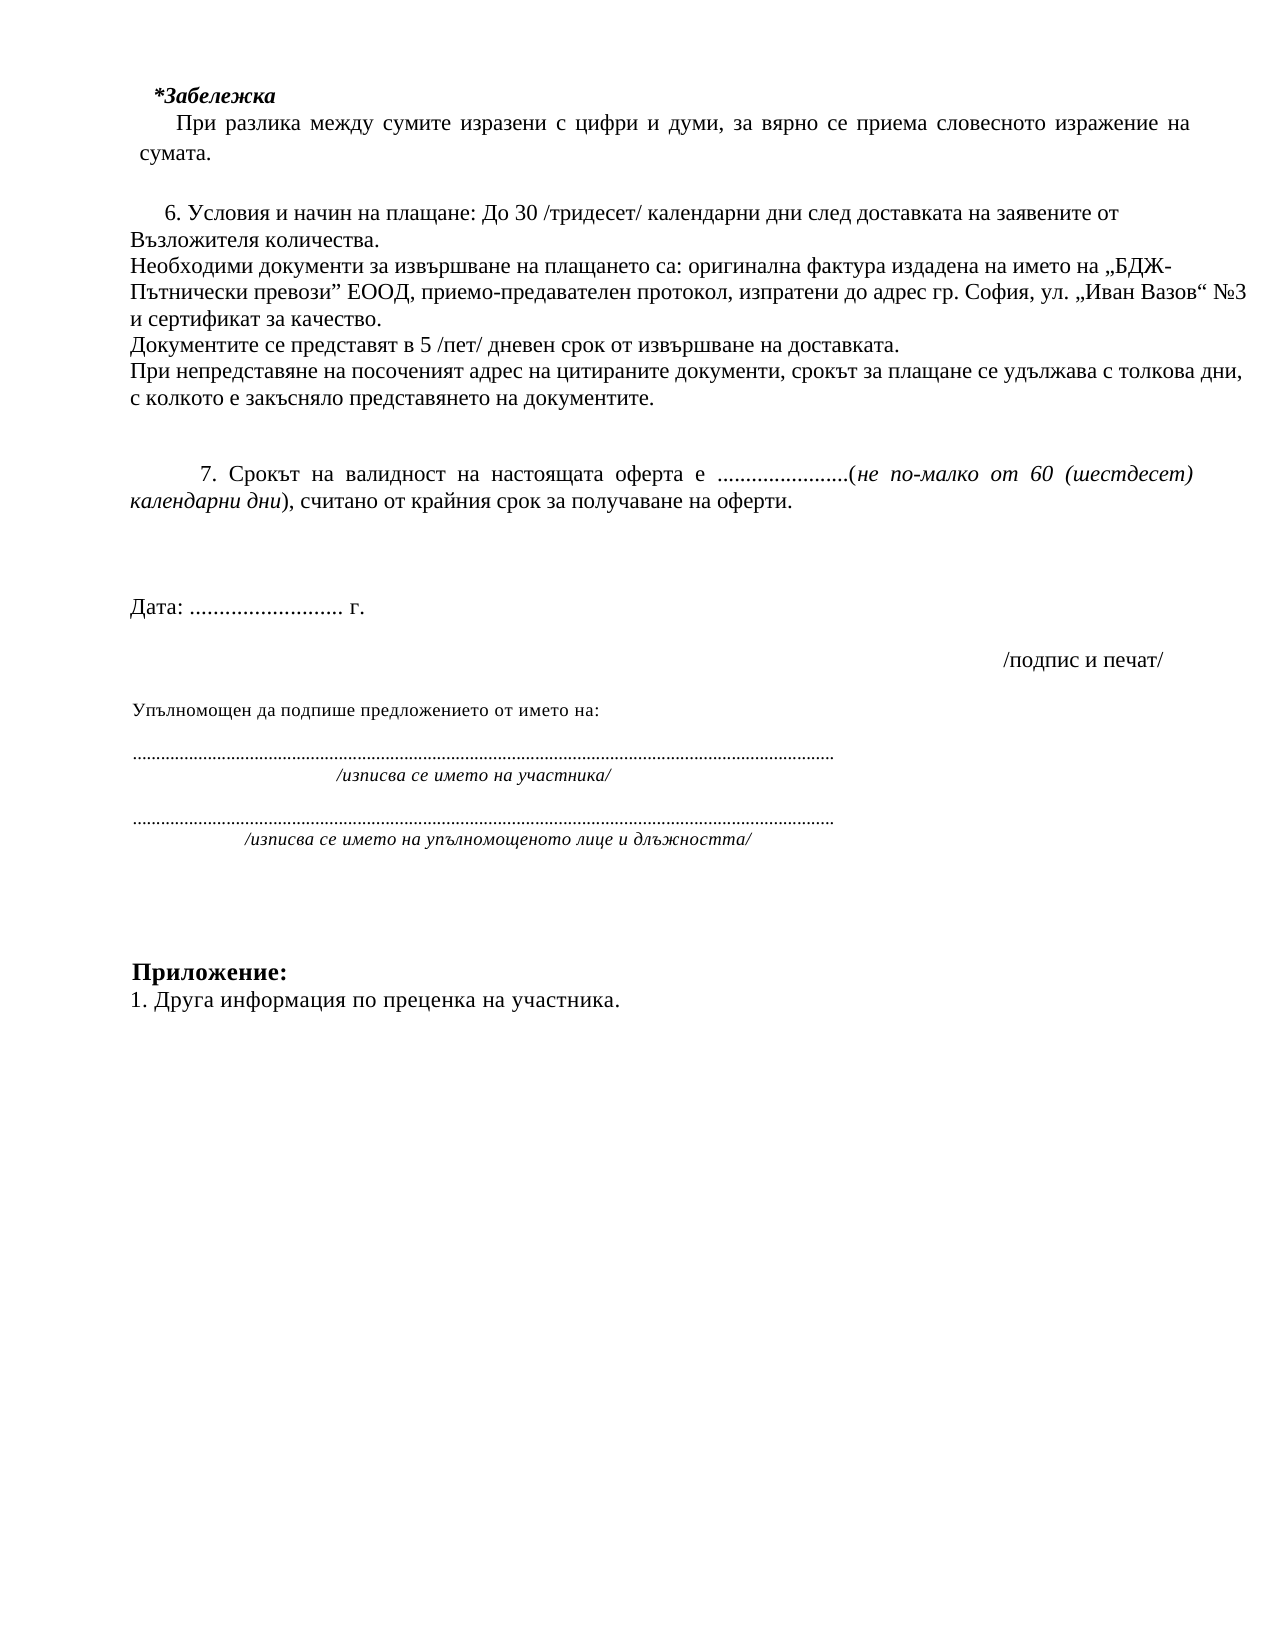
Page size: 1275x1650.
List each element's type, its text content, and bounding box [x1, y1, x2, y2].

text Документите се представят в 5 /пет/ дневен срок от извършване на доставката. [130, 331, 1249, 357]
text 6. Условия и начин на плащане: До 30 /тридесет/ календарни дни след доставката на заявените от Възложителя количества. [130, 199, 1249, 252]
text Упълномощен да подпише предложението от името на: [132, 699, 1172, 720]
text 1. Друга информация по преценка на участника. [130, 986, 1172, 1013]
text ...................................................................................................................................................... [132, 742, 1172, 763]
text Приложение: [132, 957, 1172, 986]
text /подпис и печат/ [130, 646, 1172, 672]
text При непредставяне на посоченият адрес на цитираните документи, срокът за плащане се удължава с толкова дни, с колкото е закъсняло представянето на документите. [130, 357, 1249, 410]
text ...................................................................................................................................................... [132, 807, 1172, 828]
text /изписва се името на участника/ [132, 763, 1172, 785]
text 7. Срокът на валидност на настоящата оферта е .......................(не по-малко от 60 (шестдесет) календарни дни), считано от крайния срок за получаване на оферти. [130, 461, 1193, 513]
text /изписва се името на упълномощеното лице и длъжността/ [132, 828, 1172, 850]
text *Забележка [130, 82, 1249, 109]
text Дата: .......................... г. [130, 593, 1172, 620]
text Необходими документи за извършване на плащането са: оригинална фактура издадена на името на „БДЖ-Пътнически превози” ЕООД, приемо-предавателен протокол, изпратени до адрес гр. София, ул. „Иван Вазов“ №3 и сертификат за качество. [130, 252, 1249, 331]
list При разлика между сумите изразени с цифри и думи, за вярно се приема словесното изражение на сумата. [139, 109, 1193, 165]
